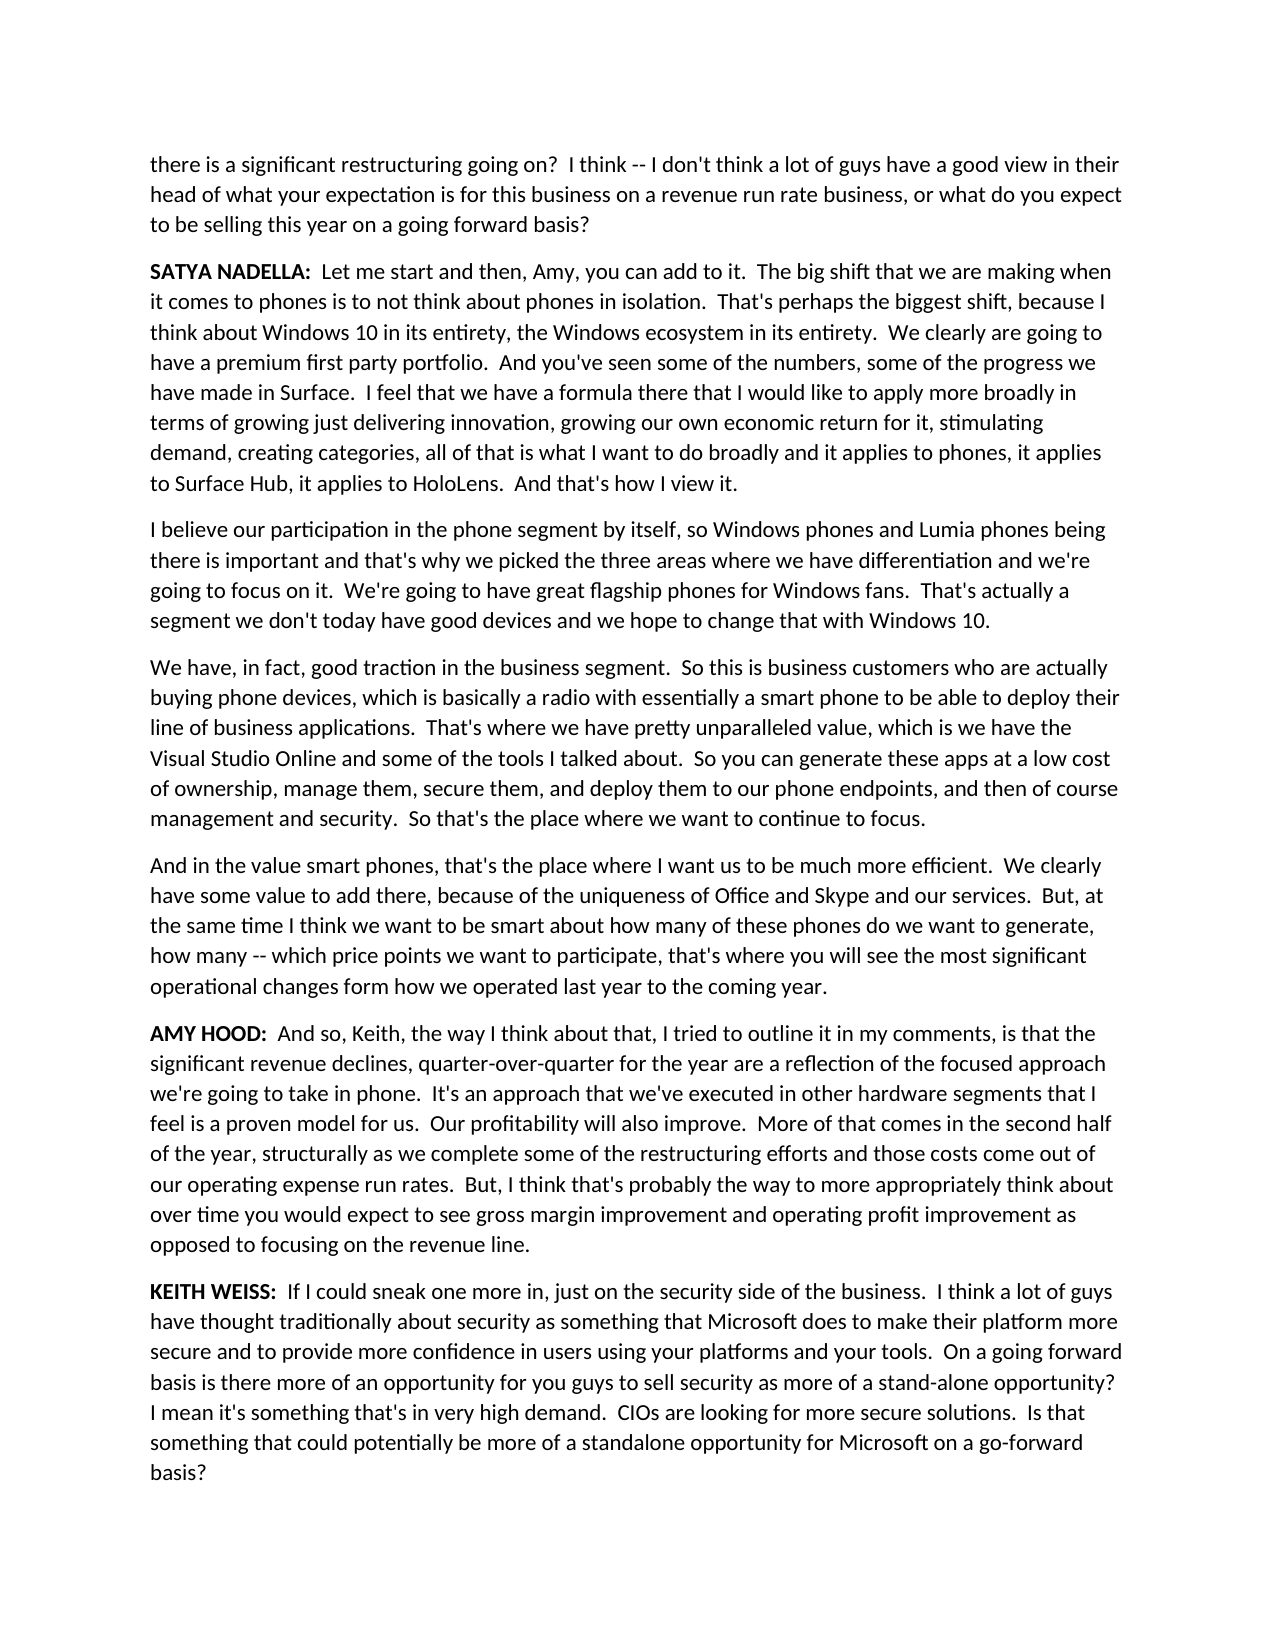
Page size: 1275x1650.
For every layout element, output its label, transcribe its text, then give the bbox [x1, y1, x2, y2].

text And in the value smart phones, that's the place where I want us to be much more efficient. We clearly have some value to add there, because of the uniqueness of Office and Skype and our services. But, at the same time I think we want to be smart about how many of these phones do we want to generate, how many -- which price points we want to participate, that's where you will see the most significant operational changes form how we operated last year to the coming year. [150, 851, 1125, 1000]
text KEITH WEISS: If I could sneak one more in, just on the security side of the business. I think a lot of guys have thought traditionally about security as something that Microsoft does to make their platform more secure and to provide more confidence in users using your platforms and your tools. On a going forward basis is there more of an opportunity for you guys to sell security as more of a stand-alone opportunity? I mean it's something that's in very high demand. CIOs are looking for more secure solutions. Is that something that could potentially be more of a standalone opportunity for Microsoft on a go-forward basis? [150, 1277, 1125, 1486]
text AMY HOOD: And so, Keith, the way I think about that, I tried to outline it in my comments, is that the significant revenue declines, quarter-over-quarter for the year are a reflection of the focused approach we're going to take in phone. It's an approach that we've executed in other hardware segments that I feel is a proven model for us. Our profitability will also improve. More of that comes in the second half of the year, structurally as we complete some of the restructuring efforts and those costs come out of our operating expense run rates. But, I think that's probably the way to more appropriately think about over time you would expect to see gross margin improvement and operating profit improvement as opposed to focusing on the revenue line. [150, 1019, 1125, 1258]
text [150, 150, 1125, 238]
text I believe our participation in the phone segment by itself, so Windows phones and Lumia phones being there is important and that's why we picked the three areas where we have differentiation and we're going to focus on it. We're going to have great flagship phones for Windows fans. That's actually a segment we don't today have good devices and we hope to change that with Windows 10. [150, 516, 1125, 634]
text We have, in fact, good traction in the business segment. So this is business customers who are actually buying phone devices, which is basically a radio with essentially a smart phone to be able to deploy their line of business applications. That's where we have pretty unparalleled value, which is we have the Visual Studio Online and some of the tools I talked about. So you can generate these apps at a low cost of ownership, manage them, secure them, and deploy them to our phone endpoints, and then of course management and security. So that's the place where we want to continue to focus. [150, 653, 1125, 832]
text SATYA NADELLA: Let me start and then, Amy, you can add to it. The big shift that we are making when it comes to phones is to not think about phones in isolation. That's perhaps the biggest shift, because I think about Windows 10 in its entirety, the Windows ecosystem in its entirety. We clearly are going to have a premium first party portfolio. And you've seen some of the numbers, some of the progress we have made in Surface. I feel that we have a formula there that I would like to apply more broadly in terms of growing just delivering innovation, growing our own economic return for it, stimulating demand, creating categories, all of that is what I want to do broadly and it applies to phones, it applies to Surface Hub, it applies to HoloLens. And that's how I view it. [150, 257, 1125, 497]
